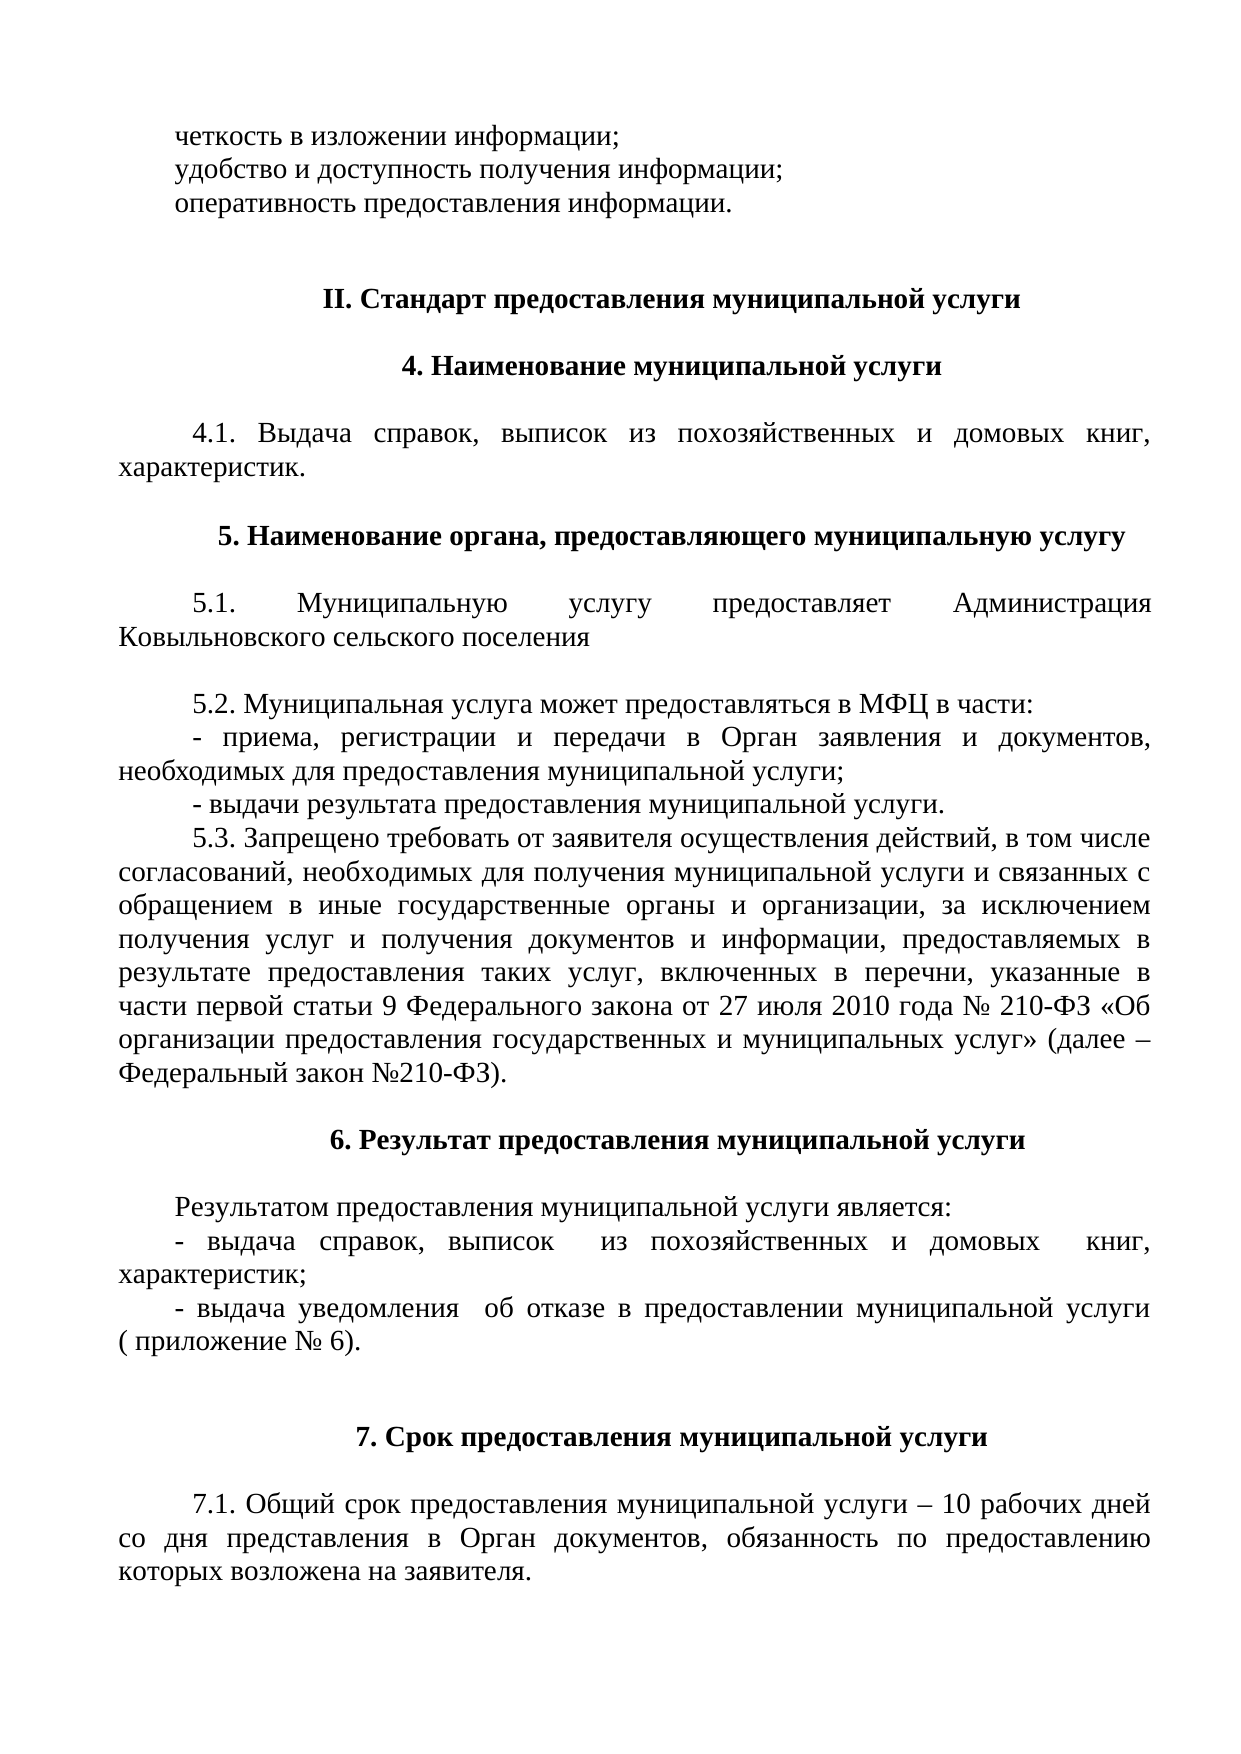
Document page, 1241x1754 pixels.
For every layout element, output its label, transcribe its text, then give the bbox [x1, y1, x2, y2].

text 5.1. Муниципальную услугу предоставляет Администрация Ковыльновского сельского поселения [118, 585, 1152, 652]
text II. Стандарт предоставления муниципальной услуги [118, 281, 1152, 315]
text удобство и доступность получения информации; [118, 152, 1152, 185]
text Результатом предоставления муниципальной услуги является: [118, 1189, 1152, 1223]
text 6. Результат предоставления муниципальной услуги [118, 1122, 1152, 1156]
text 7. Срок предоставления муниципальной услуги [118, 1419, 1152, 1453]
text - выдача уведомления об отказе в предоставлении муниципальной услуги ( приложение № 6). [118, 1290, 1152, 1357]
text 4. Наименование муниципальной услуги [118, 348, 1152, 382]
text оперативность предоставления информации. [118, 185, 1152, 219]
text 7.1. Общий срок предоставления муниципальной услуги – 10 рабочих дней со дня представления в Орган документов, обязанность по предоставлению которых возложена на заявителя. [118, 1486, 1152, 1587]
text - выдача справок, выписок из похозяйственных и домовых книг, характеристик; [118, 1223, 1152, 1290]
text - приема, регистрации и передачи в Орган заявления и документов, необходимых для предоставления муниципальной услуги; [118, 719, 1152, 787]
text 5.3. Запрещено требовать от заявителя осуществления действий, в том числе согласований, необходимых для получения муниципальной услуги и связанных с обращением в иные государственные органы и организации, за исключением получения услуг и получения документов и информации, предоставляемых в результате предоставления таких услуг, включенных в перечни, указанные в части первой статьи 9 Федерального закона от 27 июля 2010 года № 210-ФЗ «Об организации предоставления государственных и муниципальных услуг» (далее – Федеральный закон №210-ФЗ). [118, 820, 1152, 1088]
text 4.1. Выдача справок, выписок из похозяйственных и домовых книг, характеристик. [118, 416, 1152, 483]
text четкость в изложении информации; [118, 118, 1152, 152]
text 5.2. Муниципальная услуга может предоставляться в МФЦ в части: [118, 686, 1152, 719]
text 5. Наименование органа, предоставляющего муниципальную услугу [118, 518, 1152, 552]
text - выдачи результата предоставления муниципальной услуги. [118, 787, 1152, 820]
